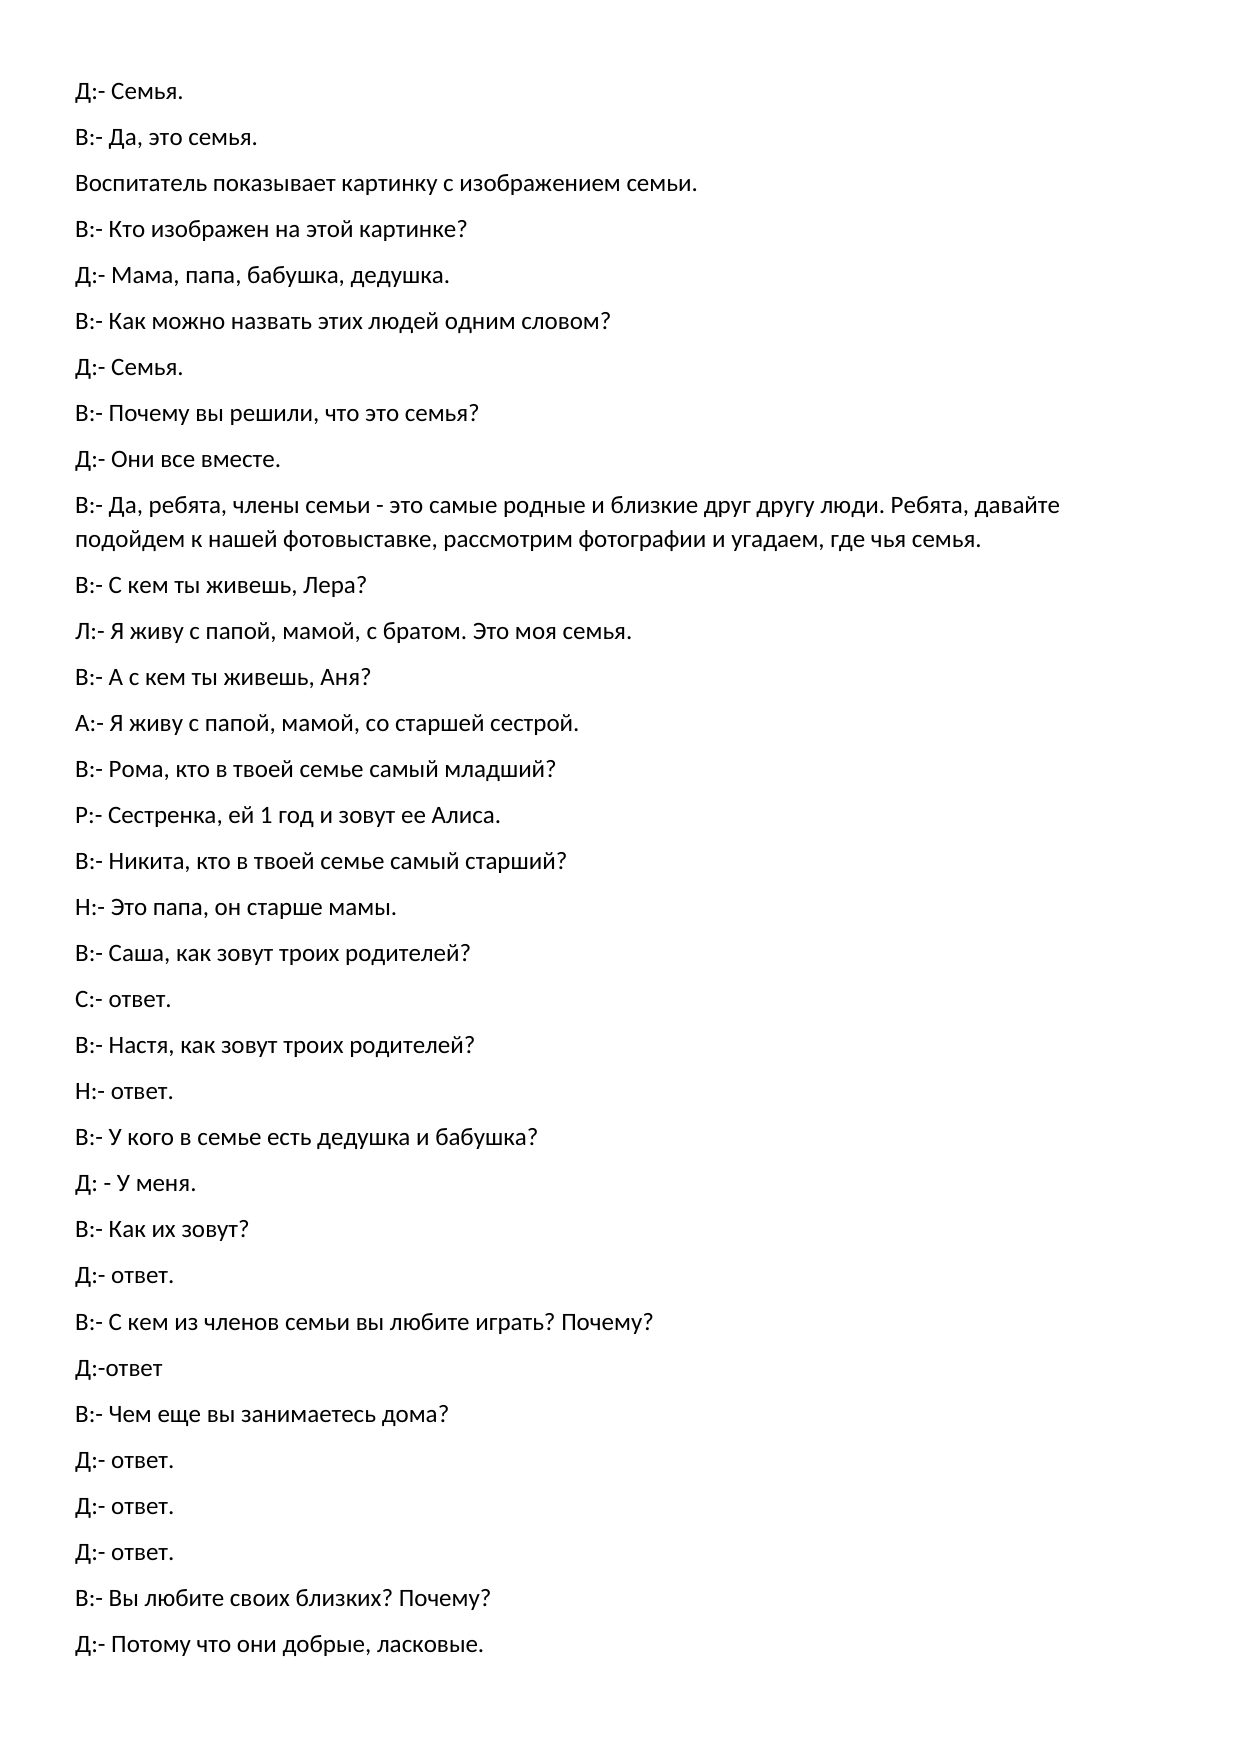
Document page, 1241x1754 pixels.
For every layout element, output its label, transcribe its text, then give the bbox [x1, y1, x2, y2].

text Д:- Семья. [75, 75, 1165, 106]
text В:- Саша, как зовут троих родителей? [75, 937, 1165, 968]
text В:- Кто изображен на этой картинке? [75, 213, 1165, 244]
text Д:- ответ. [75, 1490, 1165, 1520]
text Д:- Они все вместе. [75, 443, 1165, 474]
text В:- Как их зовут? [75, 1213, 1165, 1244]
text Д:-ответ [75, 1352, 1165, 1382]
text Воспитатель показывает картинку с изображением семьи. [75, 167, 1165, 198]
text В:- А с кем ты живешь, Аня? [75, 661, 1165, 692]
text Д: - У меня. [75, 1167, 1165, 1198]
text В:- Как можно назвать этих людей одним словом? [75, 305, 1165, 336]
text Д:- ответ. [75, 1259, 1165, 1290]
text В:- Да, это семья. [75, 121, 1165, 152]
text В:- Настя, как зовут троих родителей? [75, 1029, 1165, 1060]
text В:- С кем из членов семьи вы любите играть? Почему? [75, 1306, 1165, 1336]
text В:- У кого в семье есть дедушка и бабушка? [75, 1121, 1165, 1152]
text Л:- Я живу с папой, мамой, с братом. Это моя семья. [75, 615, 1165, 646]
text Н:- Это папа, он старше мамы. [75, 891, 1165, 922]
text В:- Да, ребята, члены семьи - это самые родные и близкие друг другу люди. Ребята, давайте подойдем к нашей фотовыставке, рассмотрим фотографии и угадаем, где чья семья. [75, 489, 1165, 553]
text Д:- Семья. [75, 351, 1165, 382]
text Д:- Потому что они добрые, ласковые. [75, 1628, 1165, 1658]
text В:- Чем еще вы занимаетесь дома? [75, 1398, 1165, 1428]
text Д:- ответ. [75, 1444, 1165, 1474]
text С:- ответ. [75, 983, 1165, 1014]
text Н:- ответ. [75, 1075, 1165, 1106]
text В:- Никита, кто в твоей семье самый старший? [75, 845, 1165, 876]
text А:- Я живу с папой, мамой, со старшей сестрой. [75, 707, 1165, 738]
text Р:- Сестренка, ей 1 год и зовут ее Алиса. [75, 799, 1165, 830]
text Д:- Мама, папа, бабушка, дедушка. [75, 259, 1165, 290]
text В:- С кем ты живешь, Лера? [75, 569, 1165, 599]
text В:- Почему вы решили, что это семья? [75, 397, 1165, 428]
text В:- Вы любите своих близких? Почему? [75, 1582, 1165, 1612]
text В:- Рома, кто в твоей семье самый младший? [75, 753, 1165, 784]
text Д:- ответ. [75, 1536, 1165, 1566]
